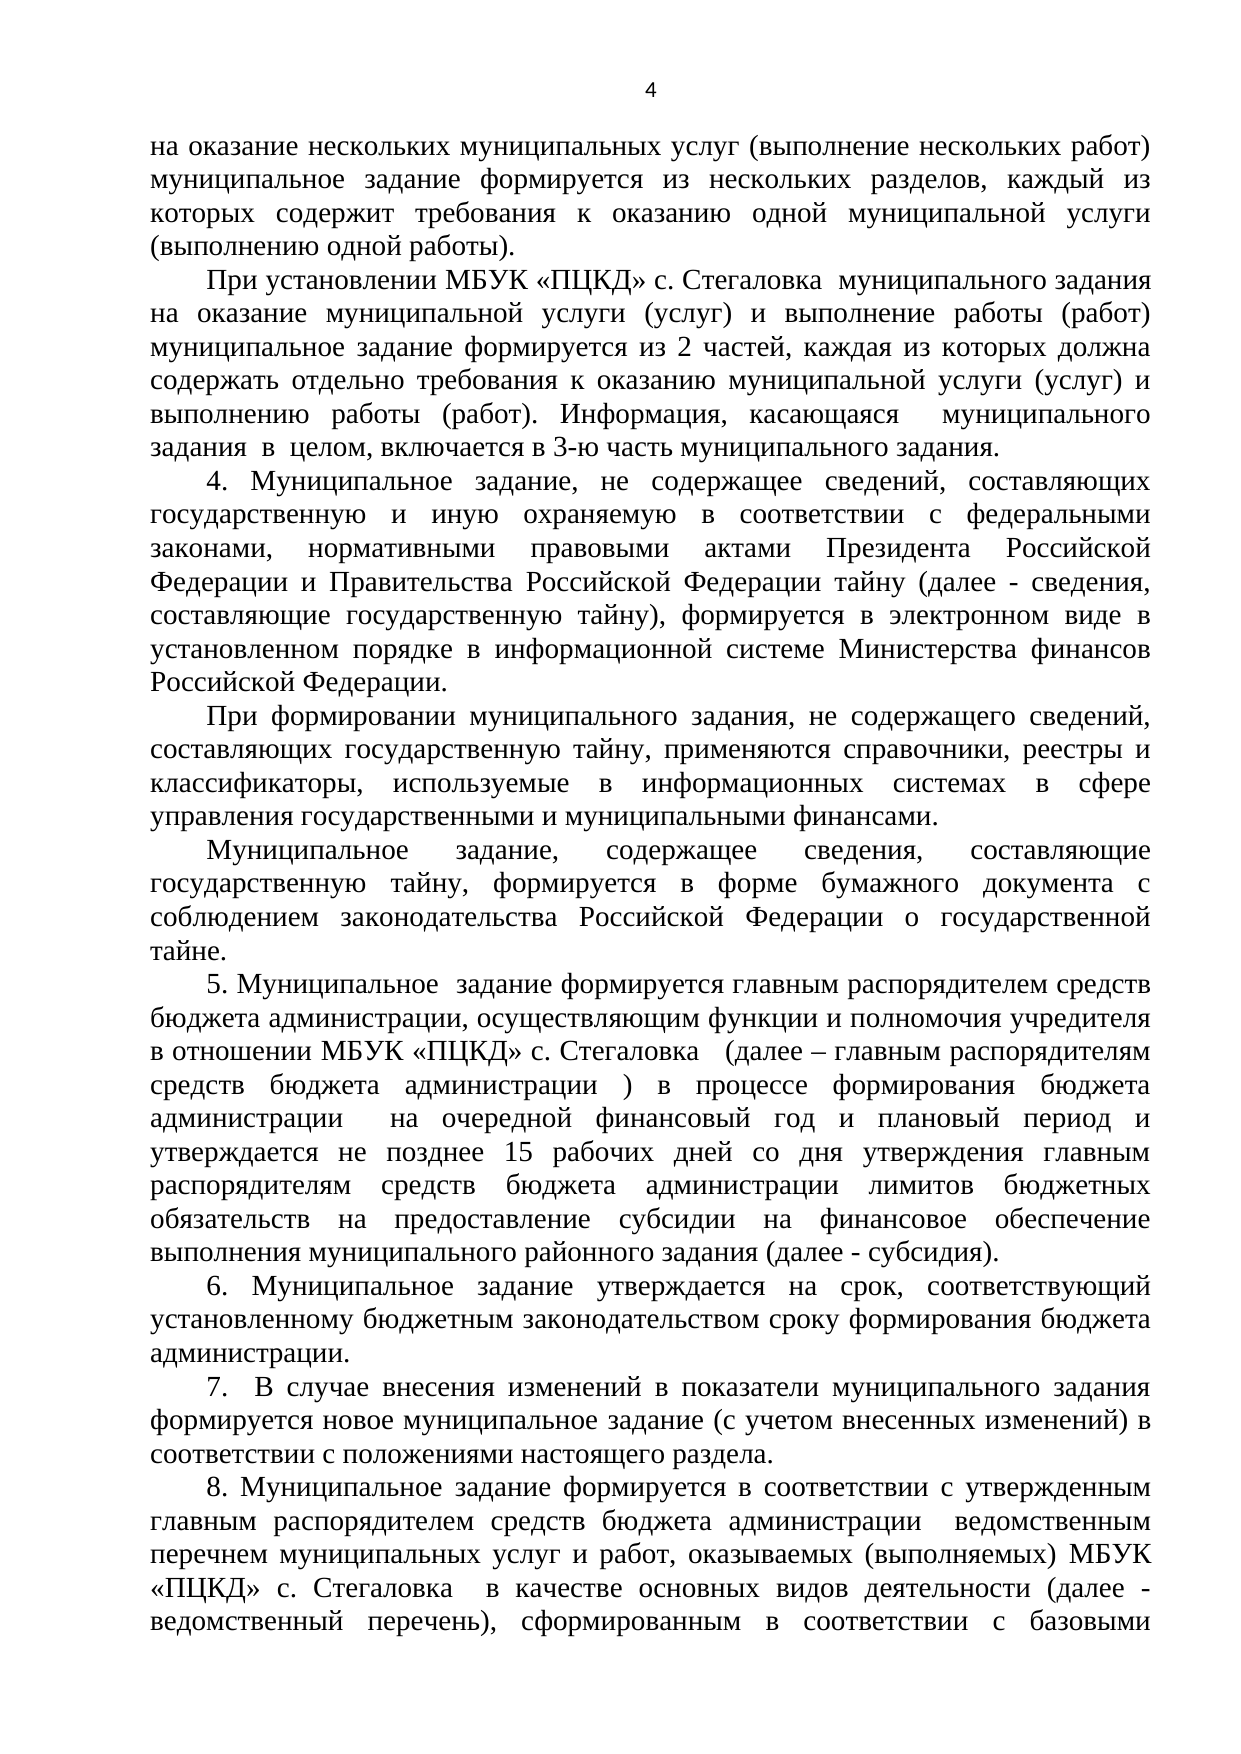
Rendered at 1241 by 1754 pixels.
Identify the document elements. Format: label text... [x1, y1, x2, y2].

text При установлении МБУК «ПЦКД» с. Стегаловка муниципального задания на оказание муниципальной услуги (услуг) и выполнение работы (работ) муниципальное задание формируется из 2 частей, каждая из которых должна содержать отдельно требования к оказанию муниципальной услуги (услуг) и выполнению работы (работ). Информация, касающаяся муниципального задания в целом, включается в ластномую Nударственныедарственными казенными учреждениями 3-ю часть муниципального задания. [150, 262, 1152, 463]
text 4. Муниципальное задание, не содержащее сведений, составляющих государственную и иную охраняемую в соответствии с федеральными законами, нормативными правовыми актами Президента Российской Федерации и Правительства Российской Федерации тайну (далее - сведения, составляющие государственную тайну), формируется в электронном виде в установленном порядке в информационной системе Министерства финансов Российской Федерации. [150, 463, 1152, 698]
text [150, 128, 1152, 262]
text Муниципальное задание, содержащее сведения, составляющие государственную тайну, формируется в форме бумажного документа с соблюдением законодательства Российской Федерации о государственной тайне. [150, 832, 1152, 966]
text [150, 1469, 1152, 1637]
text 7. В случае внесения изменений в показатели муниципального задания формируется новое муниципальное задание (с учетом внесенных изменений) в соответствии с положениями настоящего раздела. [150, 1369, 1152, 1469]
text 6. Муниципальное задание утверждается на срок, соответствующий установленному бюджетным законодательством сроку формирования бюджета администрации. [150, 1268, 1152, 1369]
text При формировании муниципального задания, не содержащего сведений, составляющих государственную тайну, применяются справочники, реестры и классификаторы, используемые в информационных системах в сфере управления государственными и муниципальными финансами. [150, 698, 1152, 832]
text 5. Муниципальное задание формируется главным распорядителем средств бюджета администрации, осуществляющим функции и полномочия учредителя в отношении МБУК «ПЦКД» с. Стегаловка (далее – главным распорядителям средств бюджета администрации ) в процессе формирования бюджета администрации на очередной финансовый год и плановый период и утверждается не позднее 15 рабочих дней со дня утверждения главным распорядителям средств бюджета администрации лимитов бюджетных обязательств на предоставление субсидии на финансовое обеспечение выполнения муниципального районного задания (далее - субсидия). [150, 966, 1152, 1268]
